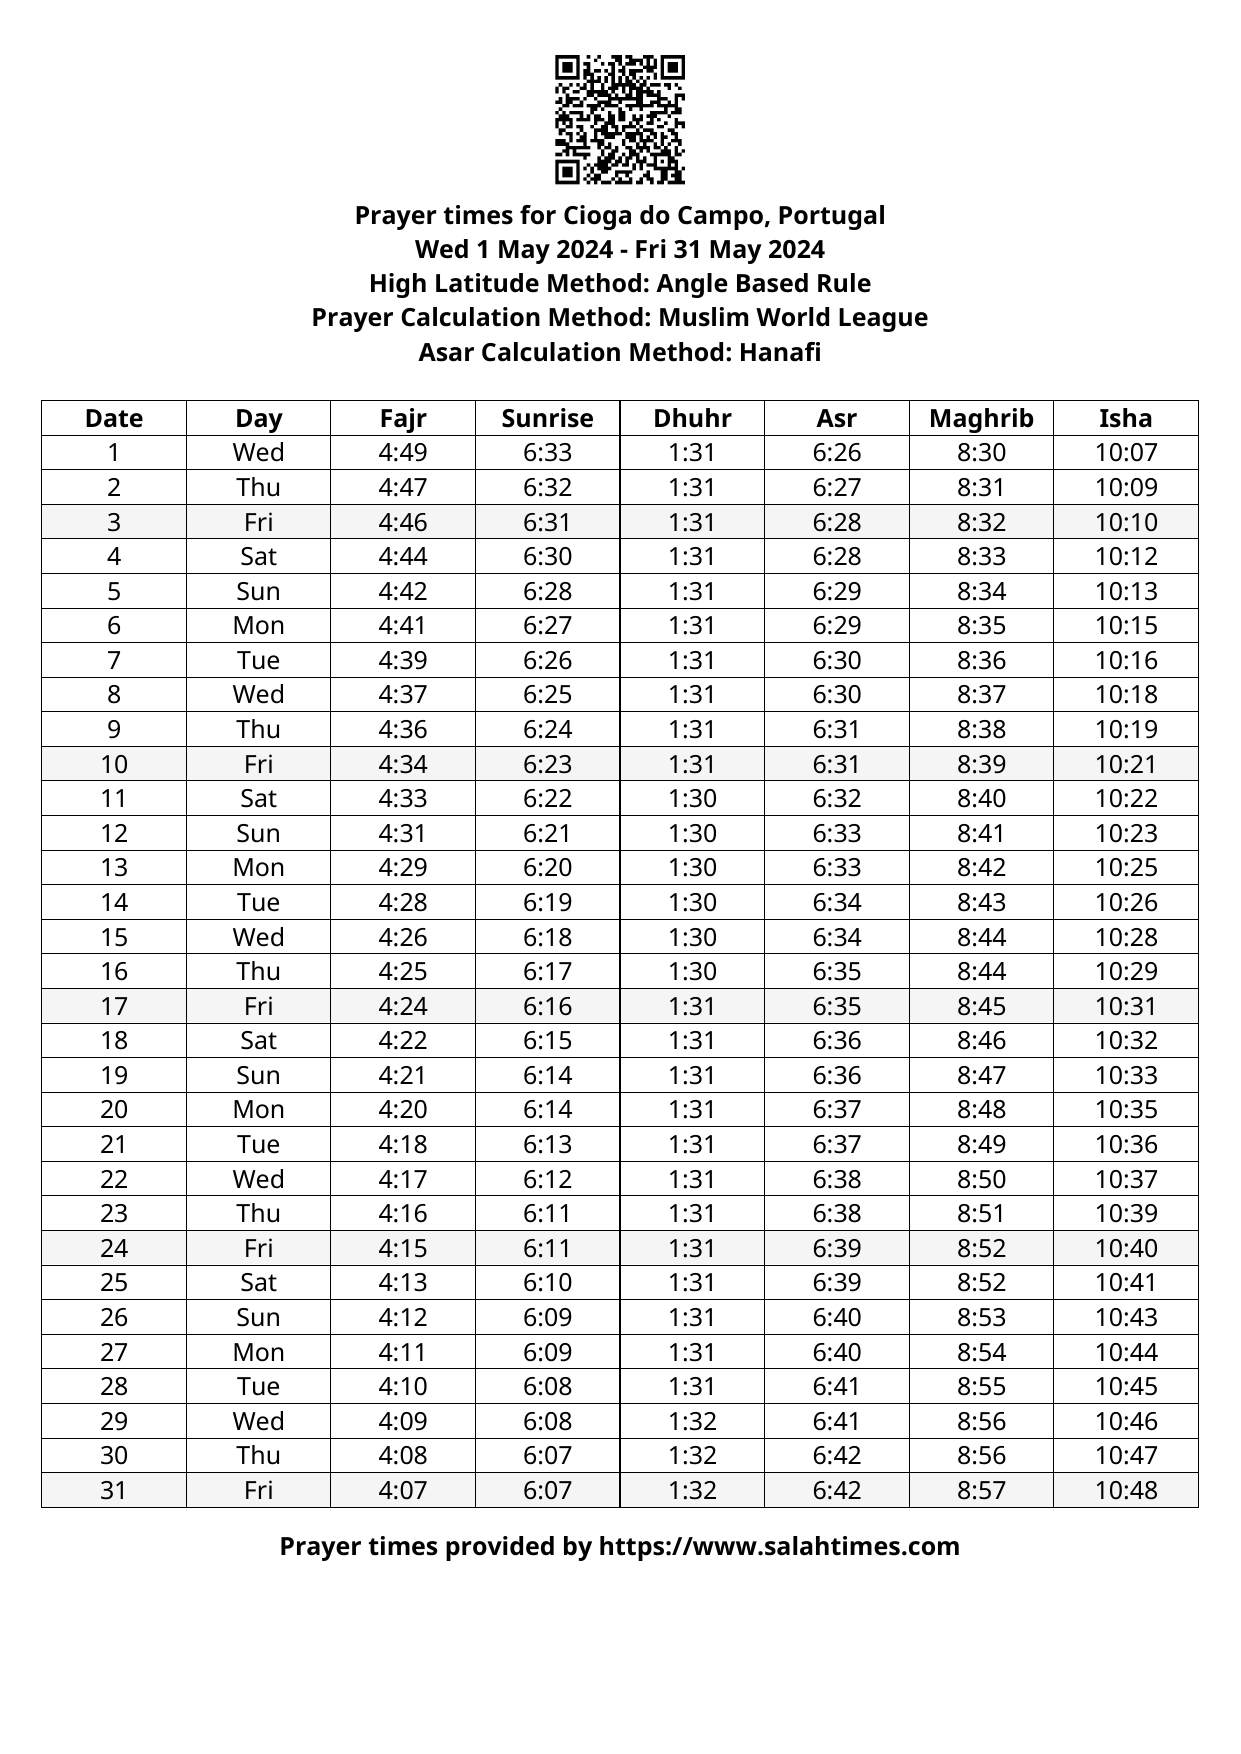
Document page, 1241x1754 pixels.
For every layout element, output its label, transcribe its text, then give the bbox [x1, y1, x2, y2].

table_cell 8:30 [910, 436, 1053, 469]
table_cell 1:31 [621, 643, 764, 677]
table_header Sunrise [476, 401, 619, 434]
table_cell 10:35 [1054, 1093, 1198, 1126]
table_cell 6:35 [765, 989, 909, 1022]
table_cell 4:26 [331, 920, 475, 953]
table_cell 6:35 [765, 954, 909, 988]
table_cell 6:26 [765, 436, 909, 469]
table_cell Thu [187, 470, 330, 504]
table_cell 6:25 [476, 678, 619, 711]
table_cell 6:31 [765, 712, 909, 746]
table_cell 6:07 [476, 1473, 619, 1507]
table_cell Wed [187, 436, 330, 469]
table_cell 8:57 [910, 1473, 1053, 1507]
table_cell 8:34 [910, 574, 1053, 607]
table_cell Tue [187, 1127, 330, 1161]
table_cell 1:31 [621, 470, 764, 504]
table_cell 6:41 [765, 1369, 909, 1403]
table_cell 6:20 [476, 851, 619, 884]
table_cell 17 [42, 989, 186, 1022]
table_cell 6:18 [476, 920, 619, 953]
table_cell 6:28 [765, 505, 909, 538]
table_cell 8:41 [910, 816, 1053, 849]
table_cell 8:44 [910, 920, 1053, 953]
table_cell 1:32 [621, 1404, 764, 1437]
table_cell 4:39 [331, 643, 475, 677]
table_cell 6:26 [476, 643, 619, 677]
table_cell 8:31 [910, 470, 1053, 504]
table_header Asr [765, 401, 909, 434]
table_cell 13 [42, 851, 186, 884]
table_cell 6:31 [476, 505, 619, 538]
table_cell 6:38 [765, 1162, 909, 1195]
table_cell 10 [42, 747, 186, 780]
table_cell 10:40 [1054, 1231, 1198, 1264]
table_cell 6:30 [476, 539, 619, 573]
table_cell 10:47 [1054, 1439, 1198, 1472]
table_cell 1:31 [621, 1369, 764, 1403]
table_cell 27 [42, 1335, 186, 1368]
table_cell Wed [187, 1404, 330, 1437]
table_cell 6:29 [765, 609, 909, 642]
table_cell 5 [42, 574, 186, 607]
table_cell 1:31 [621, 1093, 764, 1126]
table_cell 10:41 [1054, 1266, 1198, 1299]
table_cell 4:16 [331, 1196, 475, 1230]
table_cell 10:31 [1054, 989, 1198, 1022]
table_cell 1:30 [621, 851, 764, 884]
table_cell 4:18 [331, 1127, 475, 1161]
table_cell 3 [42, 505, 186, 538]
table_cell 6:11 [476, 1196, 619, 1230]
table_cell 6:09 [476, 1335, 619, 1368]
table_cell 22 [42, 1162, 186, 1195]
table_cell 10:25 [1054, 851, 1198, 884]
table_cell 6:07 [476, 1439, 619, 1472]
table_cell 29 [42, 1404, 186, 1437]
table_cell 10:33 [1054, 1058, 1198, 1092]
table_cell Tue [187, 885, 330, 919]
table_cell 1:31 [621, 1196, 764, 1230]
table_cell Thu [187, 712, 330, 746]
table_cell 8:55 [910, 1369, 1053, 1403]
table_cell 6:28 [765, 539, 909, 573]
table_cell Mon [187, 1093, 330, 1126]
table_cell 10:13 [1054, 574, 1198, 607]
table_cell 18 [42, 1024, 186, 1057]
table_cell 4:12 [331, 1300, 475, 1334]
table_cell 6:21 [476, 816, 619, 849]
table_cell 10:29 [1054, 954, 1198, 988]
table_cell 1:31 [621, 1335, 764, 1368]
table_cell 6:28 [476, 574, 619, 607]
table_cell 8 [42, 678, 186, 711]
table_cell 6:42 [765, 1473, 909, 1507]
table_cell 10:36 [1054, 1127, 1198, 1161]
table_cell 6:33 [476, 436, 619, 469]
table_cell 6:17 [476, 954, 619, 988]
table_cell 4:20 [331, 1093, 475, 1126]
table_cell 6:32 [765, 781, 909, 815]
table_cell 6:10 [476, 1266, 619, 1299]
table_cell 4:31 [331, 816, 475, 849]
table_cell 1:31 [621, 539, 764, 573]
table_cell 2 [42, 470, 186, 504]
table_cell 8:38 [910, 712, 1053, 746]
table_cell 4:09 [331, 1404, 475, 1437]
table_cell 6:13 [476, 1127, 619, 1161]
table_cell 24 [42, 1231, 186, 1264]
table_cell 10:12 [1054, 539, 1198, 573]
table_cell 10:46 [1054, 1404, 1198, 1437]
table_cell 4:08 [331, 1439, 475, 1472]
table_cell Fri [187, 989, 330, 1022]
table_cell 16 [42, 954, 186, 988]
table_cell 1:31 [621, 1024, 764, 1057]
table_cell 10:44 [1054, 1335, 1198, 1368]
text Asar Calculation Method: Hanafi [42, 334, 1198, 368]
table_cell Fri [187, 1231, 330, 1264]
table_cell 8:36 [910, 643, 1053, 677]
table_cell 8:46 [910, 1024, 1053, 1057]
table_cell 4:25 [331, 954, 475, 988]
table_header Date [42, 401, 186, 434]
table_cell Sat [187, 539, 330, 573]
table_cell 8:52 [910, 1266, 1053, 1299]
table_cell Mon [187, 851, 330, 884]
table_cell 1:31 [621, 436, 764, 469]
table_cell Tue [187, 643, 330, 677]
table_cell 26 [42, 1300, 186, 1334]
table_cell 20 [42, 1093, 186, 1126]
table_cell 4:22 [331, 1024, 475, 1057]
table_cell 8:39 [910, 747, 1053, 780]
text Prayer times provided by https://www.salahtimes.com [42, 1528, 1198, 1563]
table_cell Mon [187, 609, 330, 642]
table_cell 1:32 [621, 1439, 764, 1472]
table_cell 1:32 [621, 1473, 764, 1507]
table_cell 6:30 [765, 643, 909, 677]
table_cell Sat [187, 781, 330, 815]
table_cell 1:31 [621, 747, 764, 780]
table_cell 8:47 [910, 1058, 1053, 1092]
table_cell 6:42 [765, 1439, 909, 1472]
table_cell 4:15 [331, 1231, 475, 1264]
table_cell 10:18 [1054, 678, 1198, 711]
table_cell 10:09 [1054, 470, 1198, 504]
table_cell 10:21 [1054, 747, 1198, 780]
table_cell 10:16 [1054, 643, 1198, 677]
table_cell 1:31 [621, 1162, 764, 1195]
table_cell 6:12 [476, 1162, 619, 1195]
table_cell 4:11 [331, 1335, 475, 1368]
table_cell Sat [187, 1024, 330, 1057]
table_cell 6:36 [765, 1024, 909, 1057]
table_cell 8:45 [910, 989, 1053, 1022]
table_cell 28 [42, 1369, 186, 1403]
table_cell 7 [42, 643, 186, 677]
table_cell 1:31 [621, 1058, 764, 1092]
table_cell 8:32 [910, 505, 1053, 538]
table_cell 1:31 [621, 609, 764, 642]
table_cell 1:31 [621, 574, 764, 607]
table_cell 6:15 [476, 1024, 619, 1057]
table_cell 4:07 [331, 1473, 475, 1507]
table_cell Wed [187, 678, 330, 711]
table_cell 6:38 [765, 1196, 909, 1230]
table_cell 8:48 [910, 1093, 1053, 1126]
table_cell 10:07 [1054, 436, 1198, 469]
table_cell 6:24 [476, 712, 619, 746]
table_cell 6:29 [765, 574, 909, 607]
table_header Maghrib [910, 401, 1053, 434]
table_header Dhuhr [621, 401, 764, 434]
table_cell 10:28 [1054, 920, 1198, 953]
table_cell 6:34 [765, 920, 909, 953]
table_cell 1:30 [621, 920, 764, 953]
table_cell 11 [42, 781, 186, 815]
table_cell 8:56 [910, 1439, 1053, 1472]
table_cell 10:26 [1054, 885, 1198, 919]
table_cell 1:31 [621, 678, 764, 711]
table_cell 4:46 [331, 505, 475, 538]
table_cell 8:50 [910, 1162, 1053, 1195]
table_cell Tue [187, 1369, 330, 1403]
table_cell 4:24 [331, 989, 475, 1022]
table_cell Sun [187, 816, 330, 849]
table_cell 31 [42, 1473, 186, 1507]
table_cell 9 [42, 712, 186, 746]
table_cell 4:33 [331, 781, 475, 815]
table_cell Mon [187, 1335, 330, 1368]
table_cell Thu [187, 954, 330, 988]
table_cell 6:14 [476, 1093, 619, 1126]
table_cell 1:31 [621, 712, 764, 746]
table_cell 10:48 [1054, 1473, 1198, 1507]
table_cell 8:33 [910, 539, 1053, 573]
table_cell 8:53 [910, 1300, 1053, 1334]
table_cell Wed [187, 920, 330, 953]
table_cell 6:09 [476, 1300, 619, 1334]
table_cell 1:31 [621, 989, 764, 1022]
table_cell 6:23 [476, 747, 619, 780]
table_cell 1:31 [621, 505, 764, 538]
table_header Day [187, 401, 330, 434]
table_cell 4:36 [331, 712, 475, 746]
table_cell 1:31 [621, 1127, 764, 1161]
table_cell 1:30 [621, 885, 764, 919]
table_cell 10:15 [1054, 609, 1198, 642]
table_cell 6:39 [765, 1231, 909, 1264]
table_cell 15 [42, 920, 186, 953]
table_cell 6:08 [476, 1369, 619, 1403]
table_cell 4:17 [331, 1162, 475, 1195]
table_cell Wed [187, 1162, 330, 1195]
table_cell Thu [187, 1439, 330, 1472]
table_cell 8:43 [910, 885, 1053, 919]
table_cell 6:37 [765, 1127, 909, 1161]
table_cell 6:08 [476, 1404, 619, 1437]
table_cell 4:13 [331, 1266, 475, 1299]
table_cell 1:31 [621, 1300, 764, 1334]
table_cell 8:40 [910, 781, 1053, 815]
table_cell 8:35 [910, 609, 1053, 642]
table_cell 12 [42, 816, 186, 849]
table_cell 1:31 [621, 1231, 764, 1264]
table_cell 6:37 [765, 1093, 909, 1126]
table_cell 8:56 [910, 1404, 1053, 1437]
picture [542, 41, 699, 198]
table_cell 23 [42, 1196, 186, 1230]
table_cell Thu [187, 1196, 330, 1230]
table_cell 1:30 [621, 816, 764, 849]
table_cell 25 [42, 1266, 186, 1299]
table_cell 6:39 [765, 1266, 909, 1299]
table_cell Sun [187, 1058, 330, 1092]
table_cell 6:27 [765, 470, 909, 504]
table_cell 10:39 [1054, 1196, 1198, 1230]
table_header Isha [1054, 401, 1198, 434]
table_cell 8:51 [910, 1196, 1053, 1230]
table_cell 8:52 [910, 1231, 1053, 1264]
table_cell 4:28 [331, 885, 475, 919]
table_cell 14 [42, 885, 186, 919]
table_cell 8:42 [910, 851, 1053, 884]
table_cell 4:44 [331, 539, 475, 573]
table_cell 4:29 [331, 851, 475, 884]
table_cell 1:30 [621, 781, 764, 815]
table_cell Fri [187, 747, 330, 780]
table_cell 4:21 [331, 1058, 475, 1092]
table_cell 4:49 [331, 436, 475, 469]
table_cell 1:30 [621, 954, 764, 988]
table_cell 10:45 [1054, 1369, 1198, 1403]
table_cell 30 [42, 1439, 186, 1472]
table_cell 6:32 [476, 470, 619, 504]
table_cell 8:54 [910, 1335, 1053, 1368]
table_cell 8:37 [910, 678, 1053, 711]
table_cell 4:10 [331, 1369, 475, 1403]
table_cell 4:41 [331, 609, 475, 642]
table_cell 10:32 [1054, 1024, 1198, 1057]
table_cell 10:22 [1054, 781, 1198, 815]
table_cell Fri [187, 505, 330, 538]
table_cell Sun [187, 1300, 330, 1334]
table_cell 6 [42, 609, 186, 642]
table_cell 4:47 [331, 470, 475, 504]
table_cell 4 [42, 539, 186, 573]
table_cell 6:33 [765, 816, 909, 849]
table_cell 10:23 [1054, 816, 1198, 849]
table_cell 10:19 [1054, 712, 1198, 746]
table_cell 6:16 [476, 989, 619, 1022]
table_cell 6:41 [765, 1404, 909, 1437]
table_cell 6:30 [765, 678, 909, 711]
table_cell 10:37 [1054, 1162, 1198, 1195]
text High Latitude Method: Angle Based Rule [42, 266, 1198, 300]
table_cell 1:31 [621, 1266, 764, 1299]
table_cell 6:31 [765, 747, 909, 780]
table_cell 6:27 [476, 609, 619, 642]
table_cell Sun [187, 574, 330, 607]
table_cell 6:14 [476, 1058, 619, 1092]
table_cell 6:34 [765, 885, 909, 919]
table_cell 4:42 [331, 574, 475, 607]
table_cell 6:11 [476, 1231, 619, 1264]
table_cell 4:34 [331, 747, 475, 780]
table_header Fajr [331, 401, 475, 434]
table_cell 10:10 [1054, 505, 1198, 538]
table_cell 6:40 [765, 1335, 909, 1368]
table_cell 6:19 [476, 885, 619, 919]
text Prayer times for Cioga do Campo, Portugal [42, 198, 1198, 232]
text Prayer Calculation Method: Muslim World League [42, 300, 1198, 334]
table_cell 6:40 [765, 1300, 909, 1334]
text Wed 1 May 2024 - Fri 31 May 2024 [42, 232, 1198, 266]
table_cell 1 [42, 436, 186, 469]
table_cell 4:37 [331, 678, 475, 711]
table_cell 6:36 [765, 1058, 909, 1092]
table_cell 10:43 [1054, 1300, 1198, 1334]
table_cell 8:44 [910, 954, 1053, 988]
table_cell Fri [187, 1473, 330, 1507]
table_cell 8:49 [910, 1127, 1053, 1161]
table_cell 6:22 [476, 781, 619, 815]
table_cell 21 [42, 1127, 186, 1161]
table_cell Sat [187, 1266, 330, 1299]
table_cell 6:33 [765, 851, 909, 884]
table_cell 19 [42, 1058, 186, 1092]
